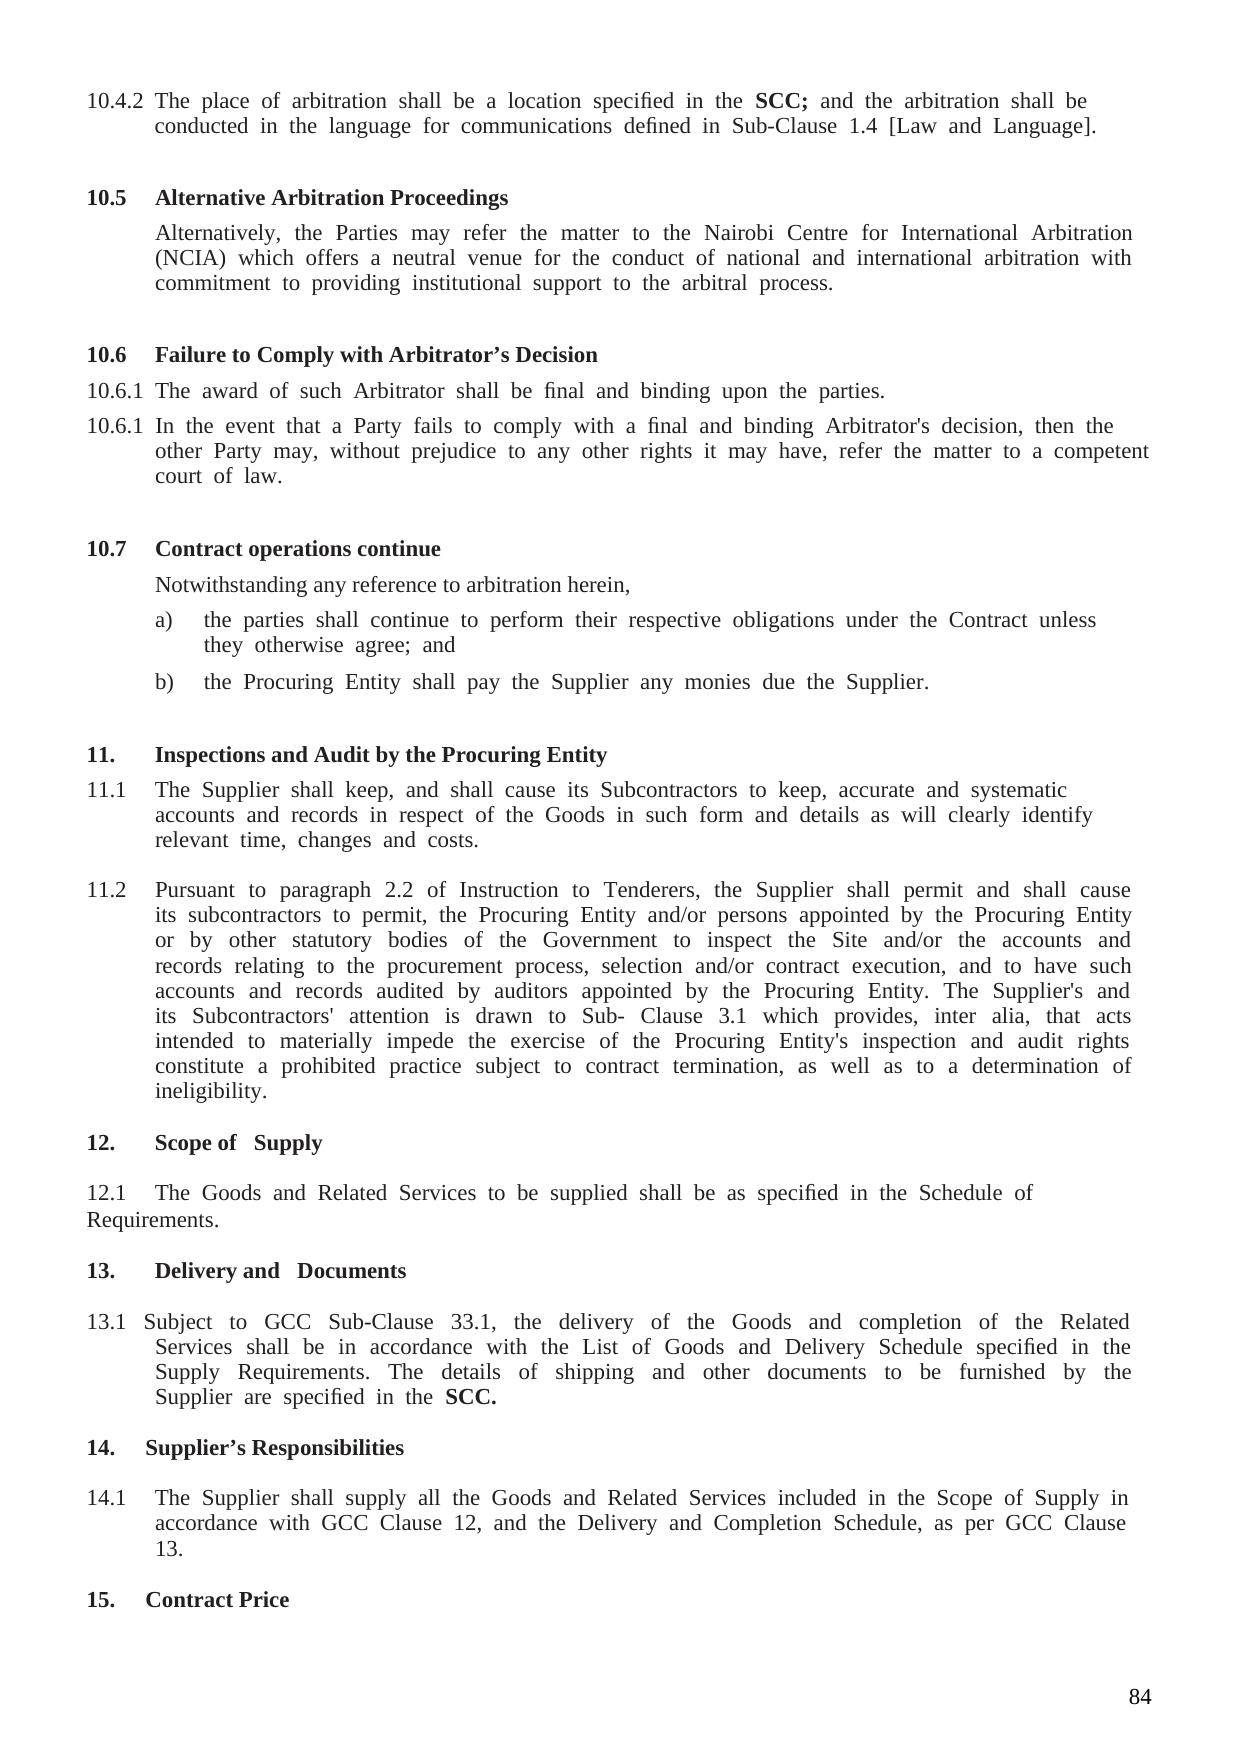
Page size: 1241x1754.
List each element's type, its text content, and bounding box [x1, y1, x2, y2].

subtitle Contract Price [86, 1586, 1165, 1612]
subtitle Inspections and Audit by the Procuring Entity [86, 741, 1165, 767]
text Notwithstanding any reference to arbitration herein, [155, 571, 1165, 598]
list the parties shall continue to perform their respective obligations under the Contract unless they otherwise agree; and [155, 608, 1133, 658]
list the Procuring Entity shall pay the Supplier any monies due the Supplier. [155, 668, 1165, 694]
list The award of such Arbitrator shall be ﬁnal and binding upon the parties. [86, 377, 1165, 403]
text 13.1 Subject to GCC Sub-Clause 33.1, the delivery of the Goods and completion of the Related Services shall be in accordance with the List of Goods and Delivery Schedule speciﬁed in the Supply Requirements. The details of shipping and other documents to be furnished by the Supplier are speciﬁed in the SCC. [86, 1309, 1133, 1409]
subtitle Alternative Arbitration Proceedings [86, 184, 1165, 211]
subtitle Failure to Comply with Arbitrator’s Decision [86, 341, 1165, 367]
text 10.6.1 In the event that a Party fails to comply with a ﬁnal and binding Arbitrator's decision, then the other Party may, without prejudice to any other rights it may have, refer the matter to a competent court of law. [86, 413, 1165, 489]
list The Supplier shall keep, and shall cause its Subcontractors to keep, accurate and systematic accounts and records in respect of the Goods in such form and details as will clearly identify relevant time, changes and costs. [86, 777, 1133, 852]
text Alternatively, the Parties may refer the matter to the Nairobi Centre for International Arbitration (NCIA) which offers a neutral venue for the conduct of national and international arbitration with commitment to providing institutional support to the arbitral process. [155, 221, 1134, 296]
list Pursuant to paragraph 2.2 of Instruction to Tenderers, the Supplier shall permit and shall cause its subcontractors to permit, the Procuring Entity and/or persons appointed by the Procuring Entity or by other statutory bodies of the Government to inspect the Site and/or the accounts and records relating to the procurement process, selection and/or contract execution, and to have such accounts and records audited by auditors appointed by the Procuring Entity. The Supplier's and its Subcontractors' attention is drawn to Sub- Clause 3.1 which provides, inter alia, that acts intended to materially impede the exercise of the Procuring Entity's inspection and audit rights constitute a prohibited practice subject to contract termination, as well as to a determination of ineligibility. [86, 878, 1133, 1103]
subtitle Scope of Supply [86, 1129, 1165, 1155]
subtitle Delivery and Documents [86, 1257, 1165, 1284]
subtitle Supplier’s Responsibilities [86, 1434, 1165, 1460]
list The place of arbitration shall be a location speciﬁed in the SCC; and the arbitration shall be conducted in the language for communications deﬁned in Sub-Clause 1.4 [Law and Language]. [86, 88, 1133, 138]
text 14.1 The Supplier shall supply all the Goods and Related Services included in the Scope of Supply in accordance with GCC Clause 12, and the Delivery and Completion Schedule, as per GCC Clause 13. [86, 1486, 1133, 1561]
text 12.1 The Goods and Related Services to be supplied shall be as speciﬁed in the Schedule of Requirements. [86, 1179, 1165, 1232]
subtitle Contract operations continue [86, 535, 1165, 561]
